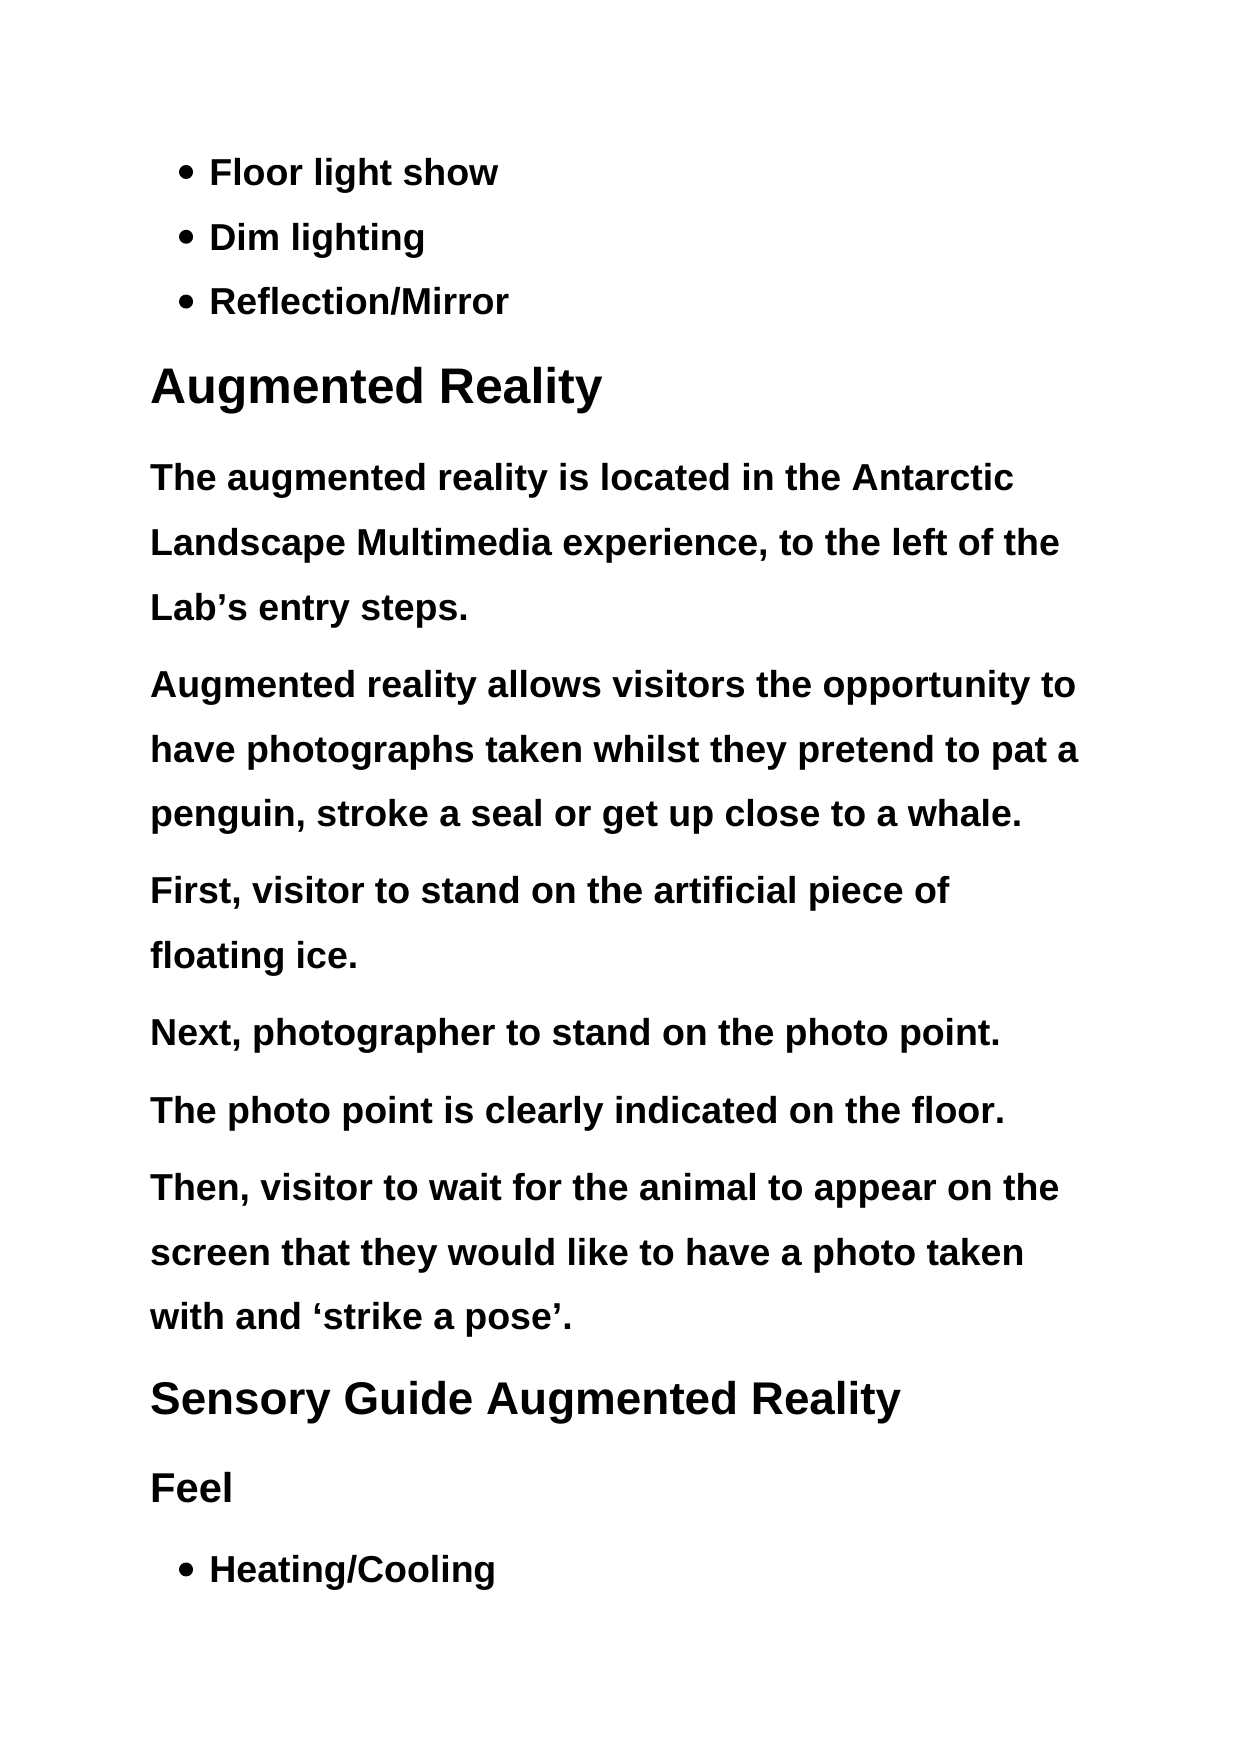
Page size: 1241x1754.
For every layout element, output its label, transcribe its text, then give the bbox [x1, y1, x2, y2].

text Next, photographer to stand on the photo point. [150, 1011, 1090, 1054]
list Reflection/Mirror [179, 279, 1090, 323]
subtitle Augmented Reality [150, 357, 1090, 414]
list Floor light show [179, 150, 1090, 193]
list Dim lighting [179, 215, 1090, 258]
text Augmented reality allows visitors the opportunity to have photographs taken whilst they pretend to pat a penguin, stroke a seal or get up close to a whale. [150, 662, 1090, 835]
text The augmented reality is located in the Antarctic Landscape Multimedia experience, to the left of the Lab’s entry steps. [150, 456, 1090, 628]
text Then, visitor to wait for the animal to appear on the screen that they would like to have a photo taken with and ‘strike a pose’. [150, 1165, 1090, 1337]
list Heating/Cooling [179, 1547, 1090, 1591]
text The photo point is clearly indicated on the floor. [150, 1088, 1090, 1131]
subtitle Feel [150, 1463, 1090, 1511]
subtitle Sensory Guide Augmented Reality [150, 1372, 1090, 1424]
text First, visitor to stand on the artificial piece of floating ice. [150, 869, 1090, 977]
